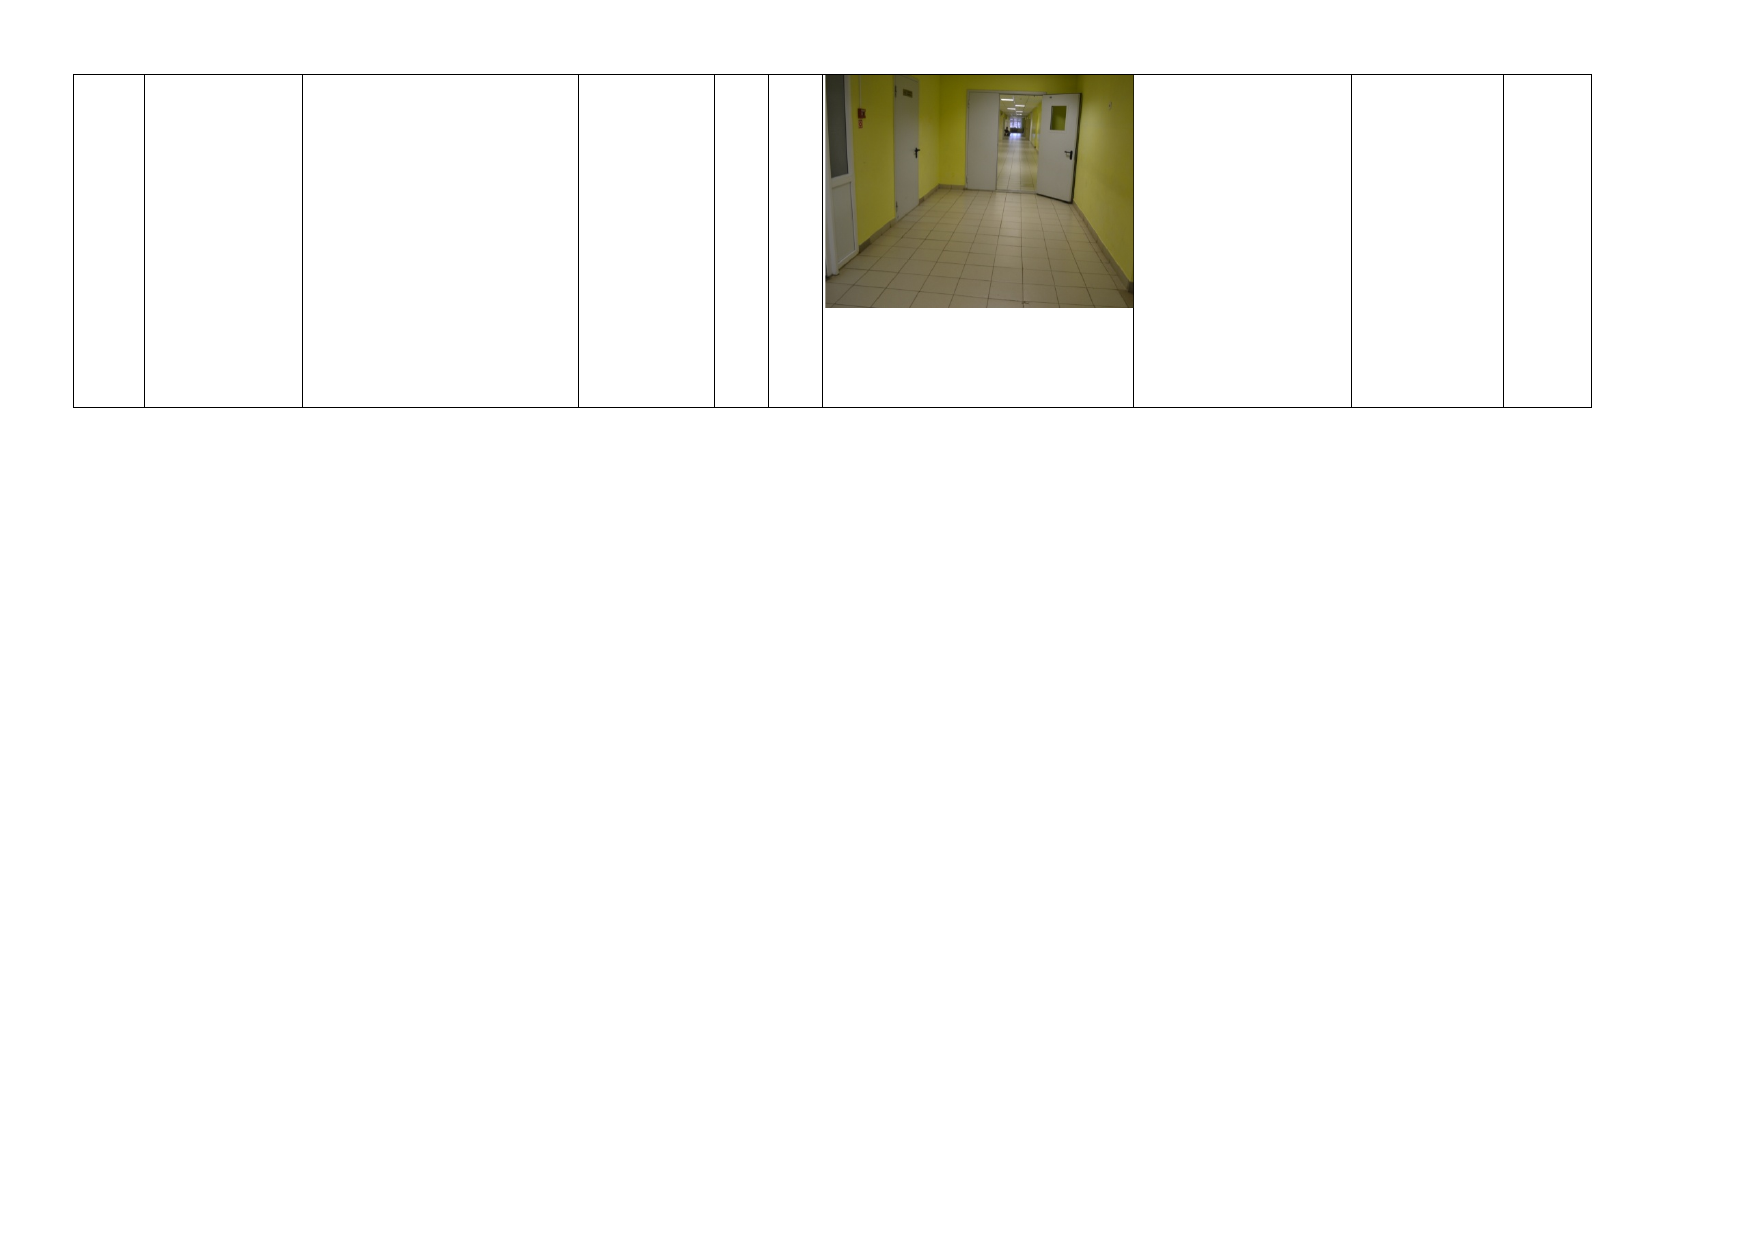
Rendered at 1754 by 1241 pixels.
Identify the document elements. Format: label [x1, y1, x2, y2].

table_cell [715, 75, 768, 407]
table_cell [1504, 75, 1591, 407]
table_cell [145, 75, 302, 407]
picture [825, 75, 1134, 308]
table_cell [1134, 75, 1351, 407]
table_cell [769, 75, 822, 407]
table_cell [579, 75, 714, 407]
table_cell [74, 75, 144, 407]
table_cell [303, 75, 578, 407]
table_cell [1352, 75, 1503, 407]
table_cell [823, 75, 1133, 407]
